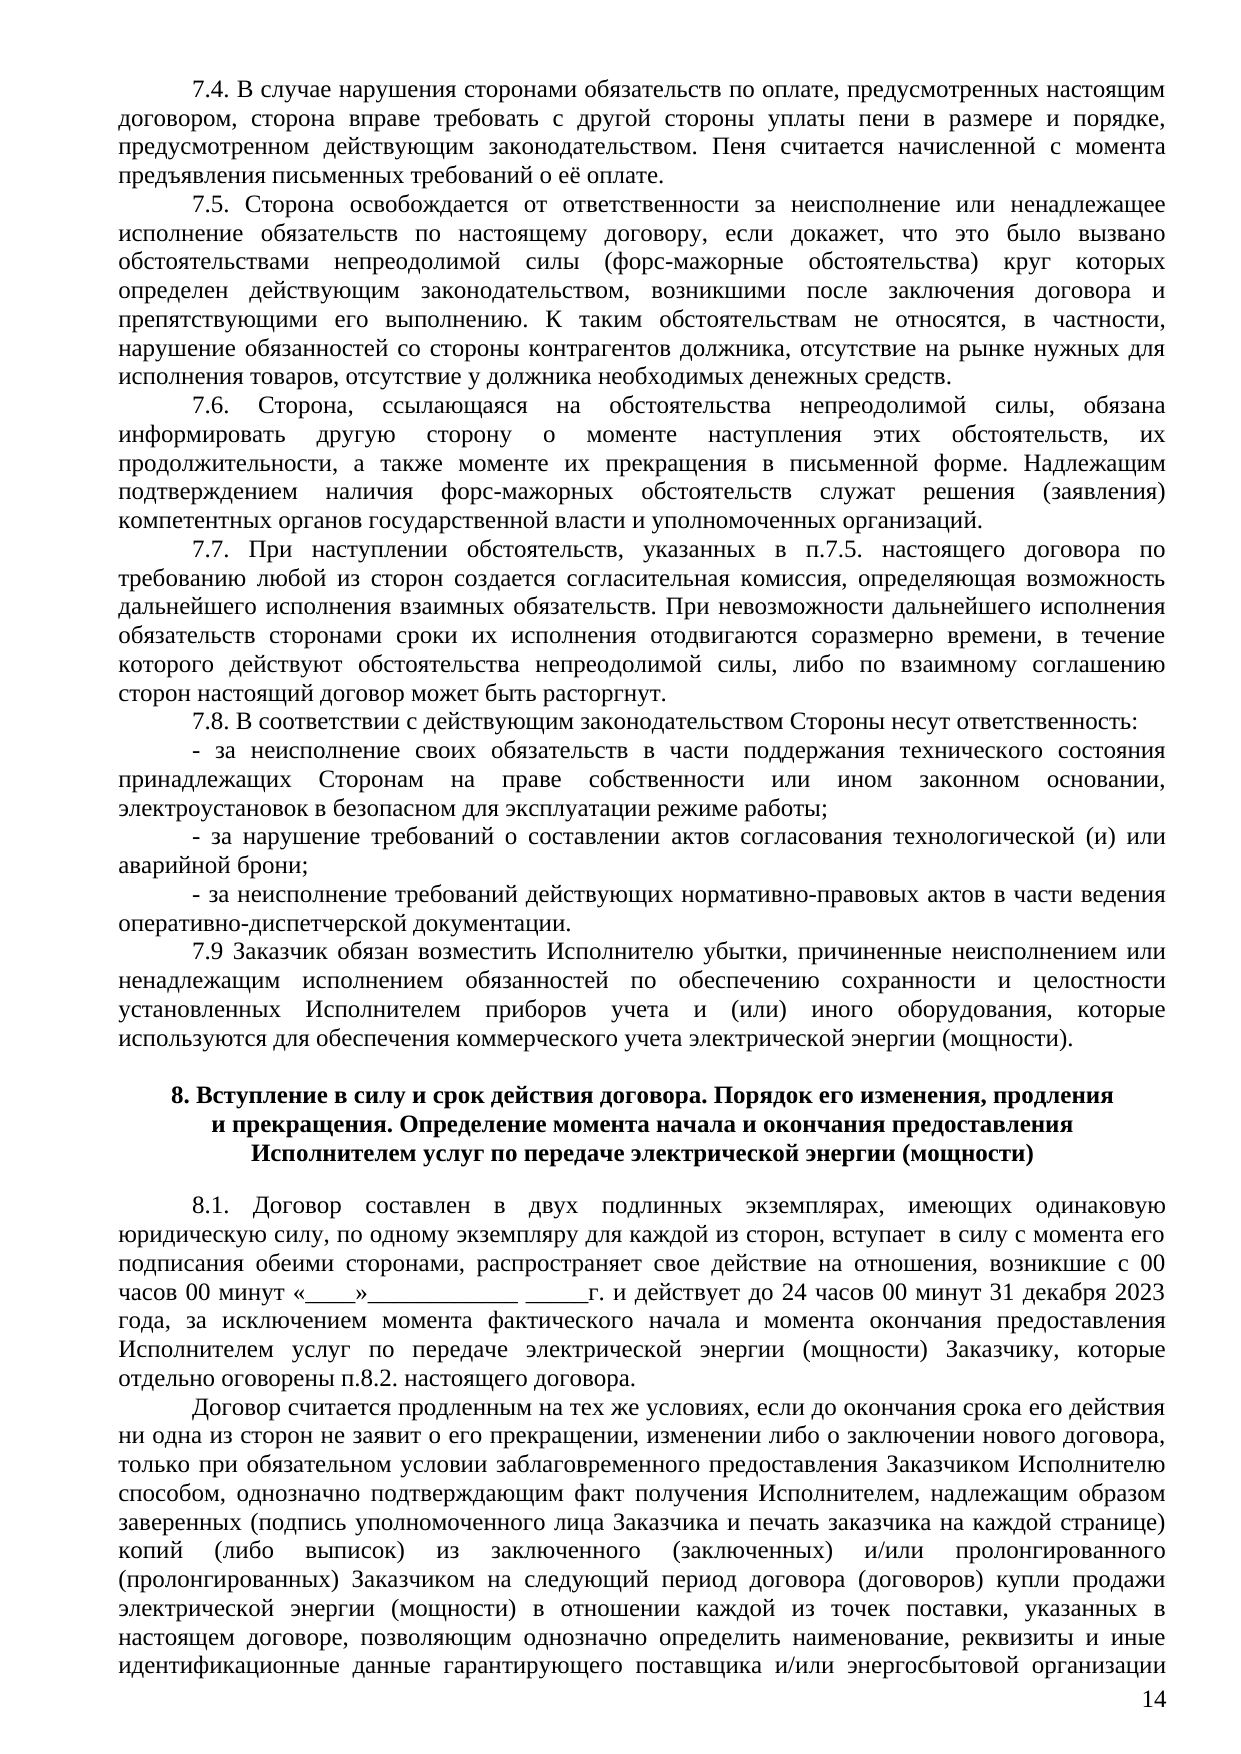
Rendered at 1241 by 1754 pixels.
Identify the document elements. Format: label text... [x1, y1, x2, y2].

text 8.1. Договор составлен в двух подлинных экземплярах, имеющих одинаковую юридическую силу, по одному экземпляру для каждой из сторон, вступает в силу с момента его подписания обеими сторонами, распространяет свое действие на отношения, возникшие с 00 часов 00 минут «____»____________ _____г. и действует до 24 часов 00 минут 31 декабря 2023 года, за исключением момента фактического начала и момента окончания предоставления Исполнителем услуг по передаче электрической энергии (мощности) Заказчику, которые отдельно оговорены п.8.2. настоящего договора. [118, 1190, 1167, 1392]
text 8. Вступление в силу и срок действия договора. Порядок его изменения, продления [118, 1080, 1167, 1109]
text 7.5. Сторона освобождается от ответственности за неисполнение или ненадлежащее исполнение обязательств по настоящему договору, если докажет, что это было вызвано обстоятельствами непреодолимой силы (форс-мажорные обстоятельства) круг которых определен действующим законодательством, возникшими после заключения договора и препятствующими его выполнению. К таким обстоятельствам не относятся, в частности, нарушение обязанностей со стороны контрагентов должника, отсутствие на рынке нужных для исполнения товаров, отсутствие у должника необходимых денежных средств. [118, 189, 1167, 390]
text 7.6. Сторона, ссылающаяся на обстоятельства непреодолимой силы, обязана информировать другую сторону о моменте наступления этих обстоятельств, их продолжительности, а также моменте их прекращения в письменной форме. Надлежащим подтверждением наличия форс-мажорных обстоятельств служат решения (заявления) компетентных органов государственной власти и уполномоченных организаций. [118, 390, 1167, 534]
text - за неисполнение требований действующих нормативно-правовых актов в части ведения оперативно-диспетчерской документации. [118, 879, 1167, 936]
text 7.7. При наступлении обстоятельств, указанных в п.7.5. настоящего договора по требованию любой из сторон создается согласительная комиссия, определяющая возможность дальнейшего исполнения взаимных обязательств. При невозможности дальнейшего исполнения обязательств сторонами сроки их исполнения отодвигаются соразмерно времени, в течение которого действуют обстоятельства непреодолимой силы, либо по взаимному соглашению сторон настоящий договор может быть расторгнут. [118, 534, 1167, 706]
text 7.9 Заказчик обязан возместить Исполнителю убытки, причиненные неисполнением или ненадлежащим исполнением обязанностей по обеспечению сохранности и целостности установленных Исполнителем приборов учета и (или) иного оборудования, которые используются для обеспечения коммерческого учета электрической энергии (мощности). [118, 936, 1167, 1051]
text 7.8. В соответствии с действующим законодательством Стороны несут ответственность: [118, 706, 1167, 735]
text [118, 1392, 1167, 1679]
text 7.4. В случае нарушения сторонами обязательств по оплате, предусмотренных настоящим договором, сторона вправе требовать с другой стороны уплаты пени в размере и порядке, предусмотренном действующим законодательством. Пеня считается начисленной с момента предъявления письменных требований о её оплате. [118, 74, 1167, 189]
text - за нарушение требований о составлении актов согласования технологической (и) или аварийной брони; [118, 821, 1167, 879]
text и прекращения. Определение момента начала и окончания предоставления [118, 1109, 1167, 1138]
text Исполнителем услуг по передаче электрической энергии (мощности) [118, 1138, 1167, 1166]
text - за неисполнение своих обязательств в части поддержания технического состояния принадлежащих Сторонам на праве собственности или ином законном основании, электроустановок в безопасном для эксплуатации режиме работы; [118, 735, 1167, 821]
